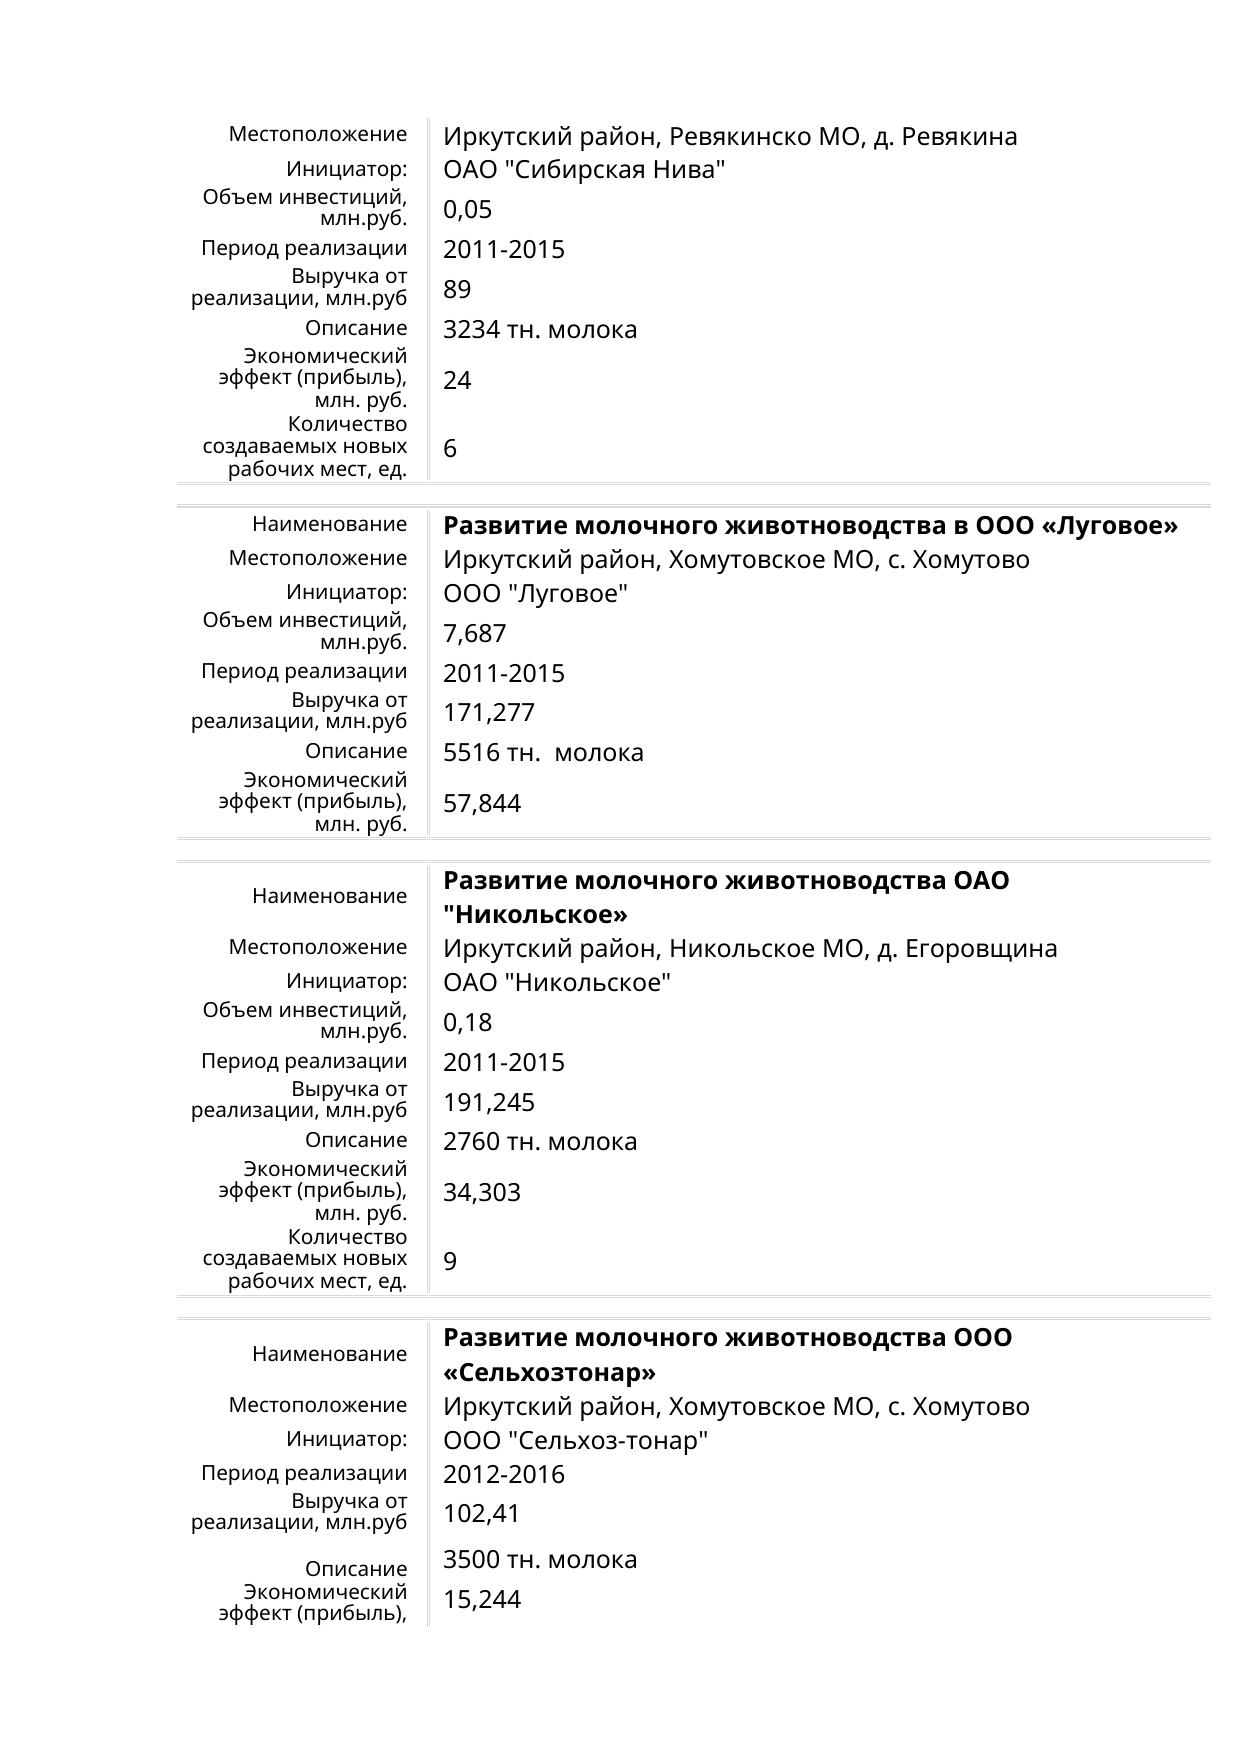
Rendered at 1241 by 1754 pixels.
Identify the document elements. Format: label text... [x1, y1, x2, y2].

table_cell Описание [177, 311, 427, 345]
table_header Наименование [177, 508, 428, 542]
table_cell Экономический эффект (прибыль), млн. руб. [177, 1158, 427, 1226]
table_cell ОАО "Никольское" [430, 965, 1211, 999]
table_cell 0,05 [430, 186, 1211, 232]
table_cell Инициатор: [177, 576, 427, 610]
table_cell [177, 1581, 427, 1627]
table_cell Период реализации [177, 1044, 427, 1078]
table_cell 89 [430, 266, 1211, 311]
table_cell Местоположение [177, 542, 427, 576]
table_cell Объем инвестиций, млн.руб. [177, 999, 427, 1044]
table_cell Местоположение [177, 931, 427, 965]
table_cell ООО "Сельхоз-тонар" [430, 1422, 1211, 1456]
table_cell 2760 тн. молока [430, 1124, 1211, 1158]
table_header Наименование [177, 863, 428, 931]
table_cell 57,844 [428, 769, 1211, 837]
table_cell Выручка от реализации, млн.руб [177, 266, 427, 311]
table_cell 3500 тн. молока [430, 1536, 1211, 1581]
table_cell Период реализации [177, 655, 427, 689]
table_header Развитие молочного животноводства ОАО "Никольское» [428, 863, 1211, 931]
table_cell Период реализации [177, 232, 427, 266]
table_cell Экономический эффект (прибыль), млн. руб. [177, 345, 427, 414]
table_cell Период реализации [177, 1456, 427, 1490]
table_header Наименование [177, 1320, 428, 1388]
table_cell 2011-2015 [430, 232, 1211, 266]
table_cell Инициатор: [177, 152, 427, 186]
table_cell Количество создаваемых новых рабочих мест, ед. [177, 414, 428, 482]
table_cell 7,687 [430, 610, 1211, 655]
table_cell 2011-2015 [430, 1044, 1211, 1078]
table_cell ОАО "Сибирская Нива" [430, 152, 1211, 186]
table_cell Инициатор: [177, 1422, 427, 1456]
table_cell 15,244 [430, 1581, 1211, 1627]
table_cell Описание [177, 735, 427, 769]
table_cell Иркутский район, Хомутовское МО, с. Хомутово [430, 542, 1211, 576]
table_cell 2011-2015 [430, 655, 1211, 689]
table_cell Иркутский район, Ревякинско МО, д. Ревякина [430, 118, 1211, 152]
table_cell Объем инвестиций, млн.руб. [177, 610, 427, 655]
table_cell 24 [430, 345, 1211, 414]
table_cell 102,41 [430, 1490, 1211, 1536]
table_cell 0,18 [430, 999, 1211, 1044]
table_cell 3234 тн. молока [430, 311, 1211, 345]
table_cell ООО "Луговое" [430, 576, 1211, 610]
table_cell Экономический эффект (прибыль), млн. руб. [177, 769, 428, 837]
table_cell 34,303 [430, 1158, 1211, 1226]
table_cell Местоположение [177, 118, 427, 152]
table_cell Выручка от реализации, млн.руб [177, 1490, 427, 1536]
table_cell Инициатор: [177, 965, 427, 999]
table_header Развитие молочного животноводства в ООО «Луговое» [428, 507, 1211, 542]
table_cell 191,245 [430, 1079, 1211, 1124]
table_cell Иркутский район, Хомутовское МО, с. Хомутово [430, 1388, 1211, 1422]
table_cell 2012-2016 [430, 1456, 1211, 1490]
table_header Развитие молочного животноводства ООО «Сельхозтонар» [428, 1320, 1211, 1388]
table_cell Местоположение [177, 1388, 427, 1422]
table_cell 171,277 [430, 689, 1211, 735]
table_cell Объем инвестиций, млн.руб. [177, 186, 427, 232]
table_cell Выручка от реализации, млн.руб [177, 1079, 427, 1124]
table_cell Выручка от реализации, млн.руб [177, 689, 427, 735]
table_cell 6 [428, 414, 1211, 482]
table_cell Описание [177, 1124, 427, 1158]
table_cell 9 [428, 1226, 1211, 1295]
table_cell Описание [177, 1536, 427, 1581]
table_cell 5516 тн. молока [430, 735, 1211, 769]
table_cell Количество создаваемых новых рабочих мест, ед. [177, 1226, 428, 1295]
table_cell Иркутский район, Никольское МО, д. Егоровщина [430, 931, 1211, 965]
